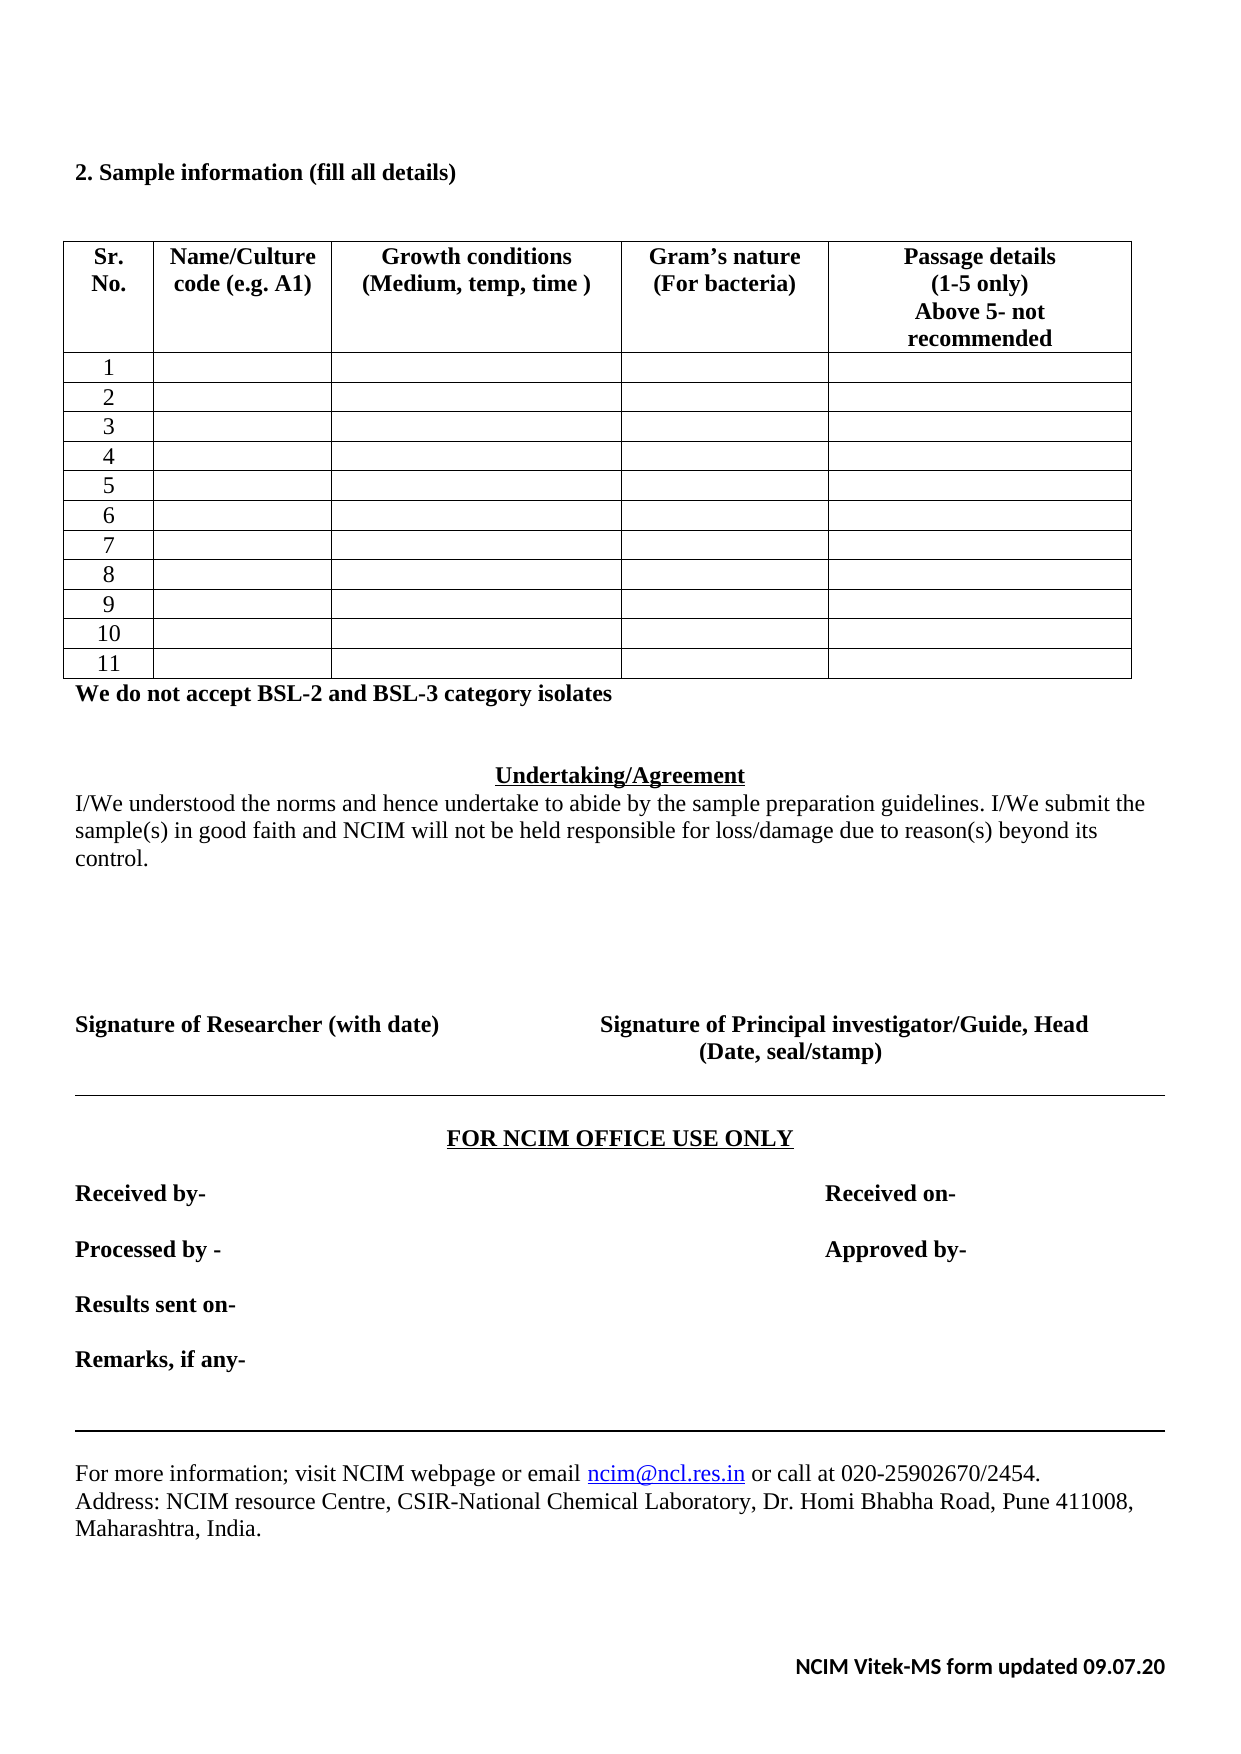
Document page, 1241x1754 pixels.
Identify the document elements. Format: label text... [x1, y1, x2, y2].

table_header Name/Culture code (e.g. A1) [154, 242, 331, 352]
table_cell [622, 649, 828, 677]
table_cell [332, 383, 621, 411]
table_cell [829, 560, 1131, 589]
table_cell 11 [64, 649, 153, 677]
table_cell [829, 412, 1131, 441]
table_cell [154, 442, 331, 470]
table_cell [154, 619, 331, 648]
table_cell [154, 412, 331, 441]
table_cell [622, 442, 828, 470]
table_cell [829, 531, 1131, 559]
table_cell [332, 649, 621, 677]
table_cell [332, 619, 621, 648]
table_cell [622, 412, 828, 441]
table_cell [829, 590, 1131, 618]
table_cell 7 [64, 531, 153, 559]
table_cell 6 [64, 501, 153, 529]
table_cell [829, 619, 1131, 648]
table_cell [622, 471, 828, 500]
text Remarks, if any- [75, 1345, 1165, 1373]
table_cell [154, 353, 331, 382]
table_cell [154, 649, 331, 677]
table_cell 10 [64, 619, 153, 648]
text We do not accept BSL-2 and BSL-3 category isolates [75, 678, 1165, 706]
table_cell [829, 442, 1131, 470]
table_cell 1 [64, 353, 153, 382]
table_cell 2 [64, 383, 153, 411]
table_cell [622, 353, 828, 382]
table_cell [622, 619, 828, 648]
table_cell 5 [64, 471, 153, 500]
text Signature of Researcher (with date) Signature of Principal investigator/Guide, Head [75, 1010, 1165, 1037]
table_cell [622, 590, 828, 618]
table_cell [154, 383, 331, 411]
table_cell 3 [64, 412, 153, 441]
table_cell [622, 501, 828, 529]
table_header Sr. No. [64, 242, 153, 352]
table_cell [829, 471, 1131, 500]
table_header Growth conditions (Medium, temp, time ) [332, 242, 621, 352]
text FOR NCIM OFFICE USE ONLY [75, 1124, 1165, 1151]
table_cell [332, 353, 621, 382]
table_cell [332, 590, 621, 618]
table_cell [829, 353, 1131, 382]
text 2. Sample information (fill all details) [75, 158, 1165, 185]
table_cell [829, 649, 1131, 677]
table_cell 9 [64, 590, 153, 618]
table_header Passage details (1-5 only) Above 5- not recommended [829, 242, 1131, 352]
table_cell [154, 471, 331, 500]
table_cell [332, 560, 621, 589]
table_cell [154, 501, 331, 529]
text Processed by - Approved by- [75, 1235, 1165, 1262]
table_cell [332, 501, 621, 529]
table_cell [332, 442, 621, 470]
table_cell [622, 531, 828, 559]
table_cell [332, 412, 621, 441]
table_cell [154, 531, 331, 559]
table_cell [829, 383, 1131, 411]
table_cell 4 [64, 442, 153, 470]
text Address: NCIM resource Centre, CSIR-National Chemical Laboratory, Dr. Homi Bhabha Road, Pune 411008, Maharashtra, India. [75, 1487, 1165, 1542]
text I/We understood the norms and hence undertake to abide by the sample preparation guidelines. I/We submit the sample(s) in good faith and NCIM will not be held responsible for loss/damage due to reason(s) beyond its control. [75, 789, 1165, 872]
table_cell [154, 590, 331, 618]
table_cell [154, 560, 331, 589]
table_cell 8 [64, 560, 153, 589]
table_cell [332, 531, 621, 559]
text (Date, seal/stamp) [75, 1037, 1165, 1065]
text Results sent on- [75, 1290, 1165, 1317]
table_cell [622, 383, 828, 411]
table_header Gram’s nature (For bacteria) [622, 242, 828, 352]
text For more information; visit NCIM webpage or email ncim@ncl.res.in or call at 020-25902670/2454. [75, 1459, 1165, 1487]
table_cell [332, 471, 621, 500]
table_cell [829, 501, 1131, 529]
text Undertaking/Agreement [75, 761, 1165, 789]
table_cell [622, 560, 828, 589]
text Received by- Received on- [75, 1179, 1165, 1207]
